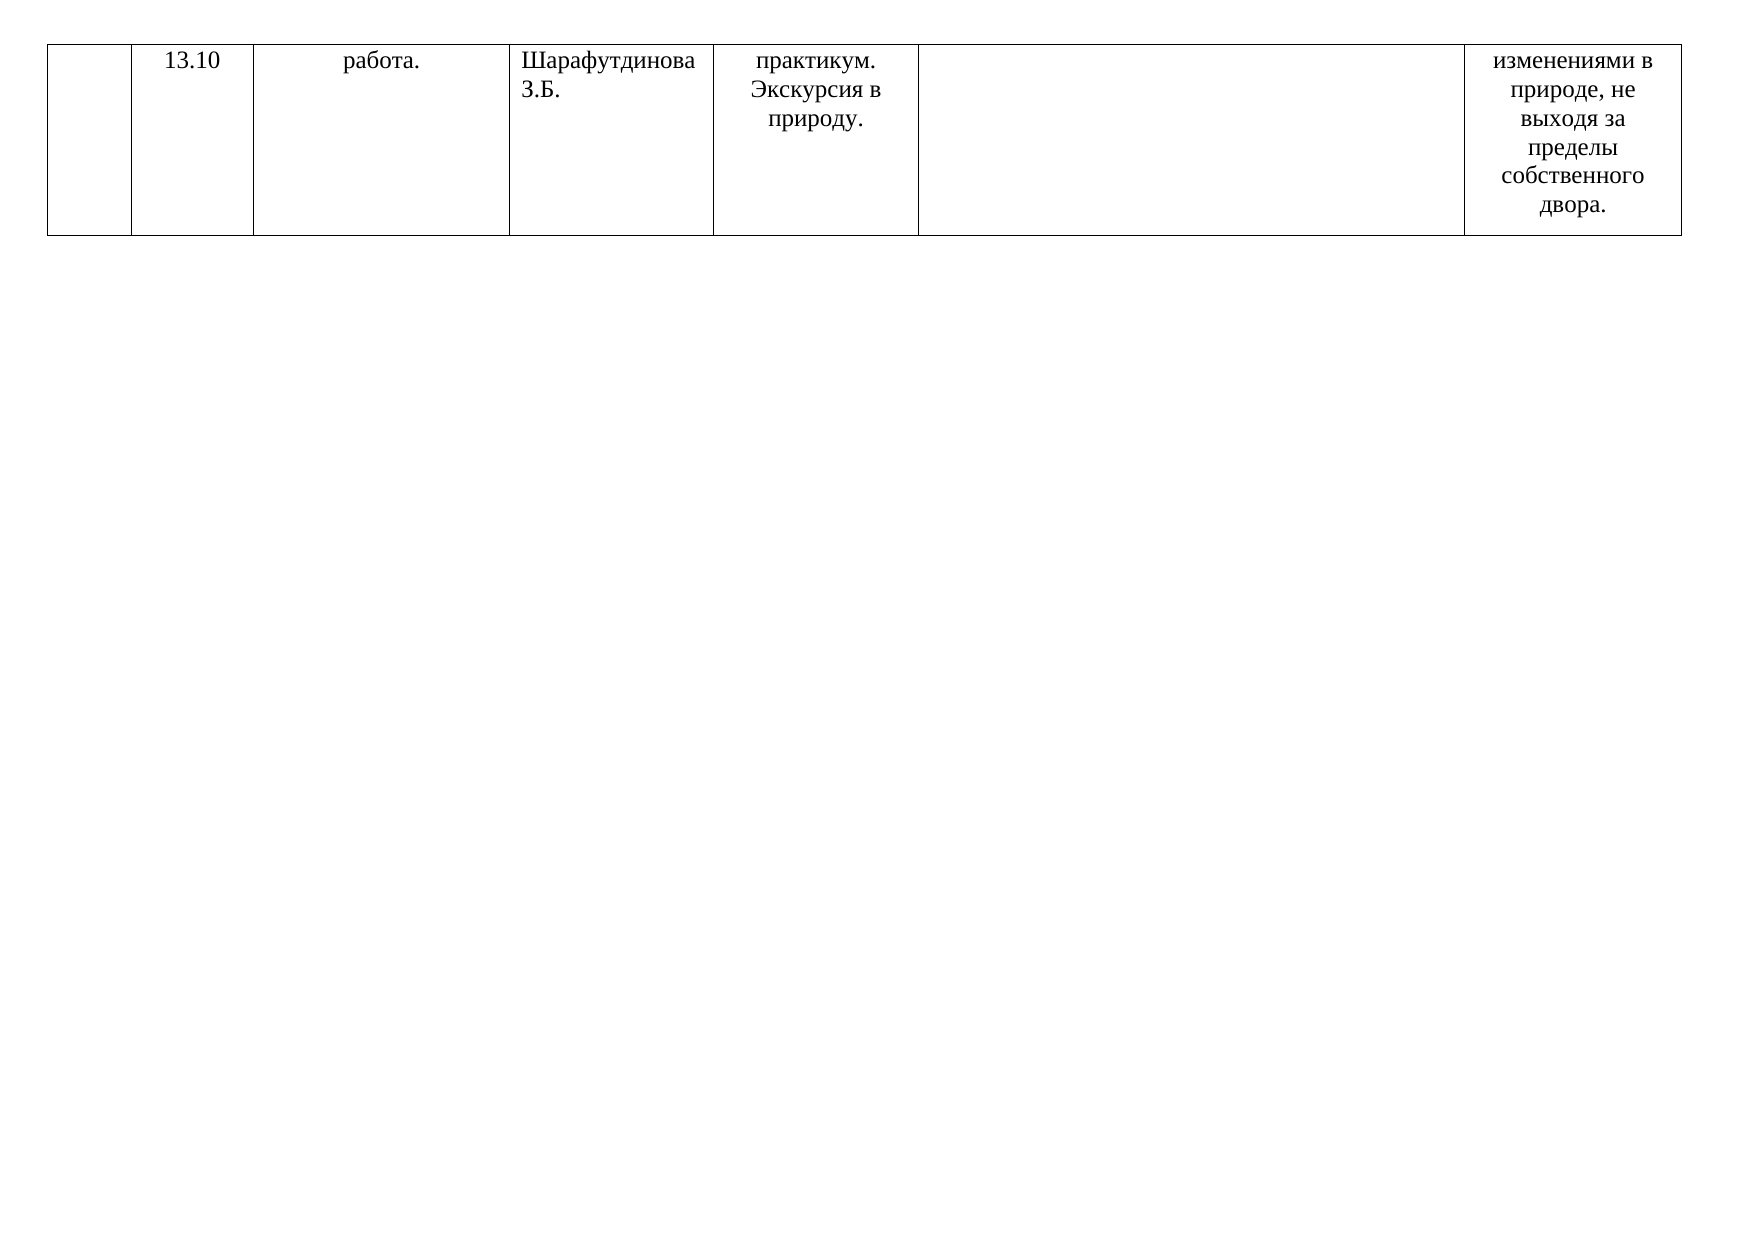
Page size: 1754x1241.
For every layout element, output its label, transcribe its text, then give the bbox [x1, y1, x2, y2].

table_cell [1465, 45, 1681, 234]
table_cell 6 [48, 45, 131, 234]
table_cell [254, 45, 509, 234]
table_cell 12.40-13.10 [132, 45, 253, 234]
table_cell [919, 45, 1464, 234]
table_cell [714, 45, 918, 234]
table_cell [510, 45, 713, 234]
